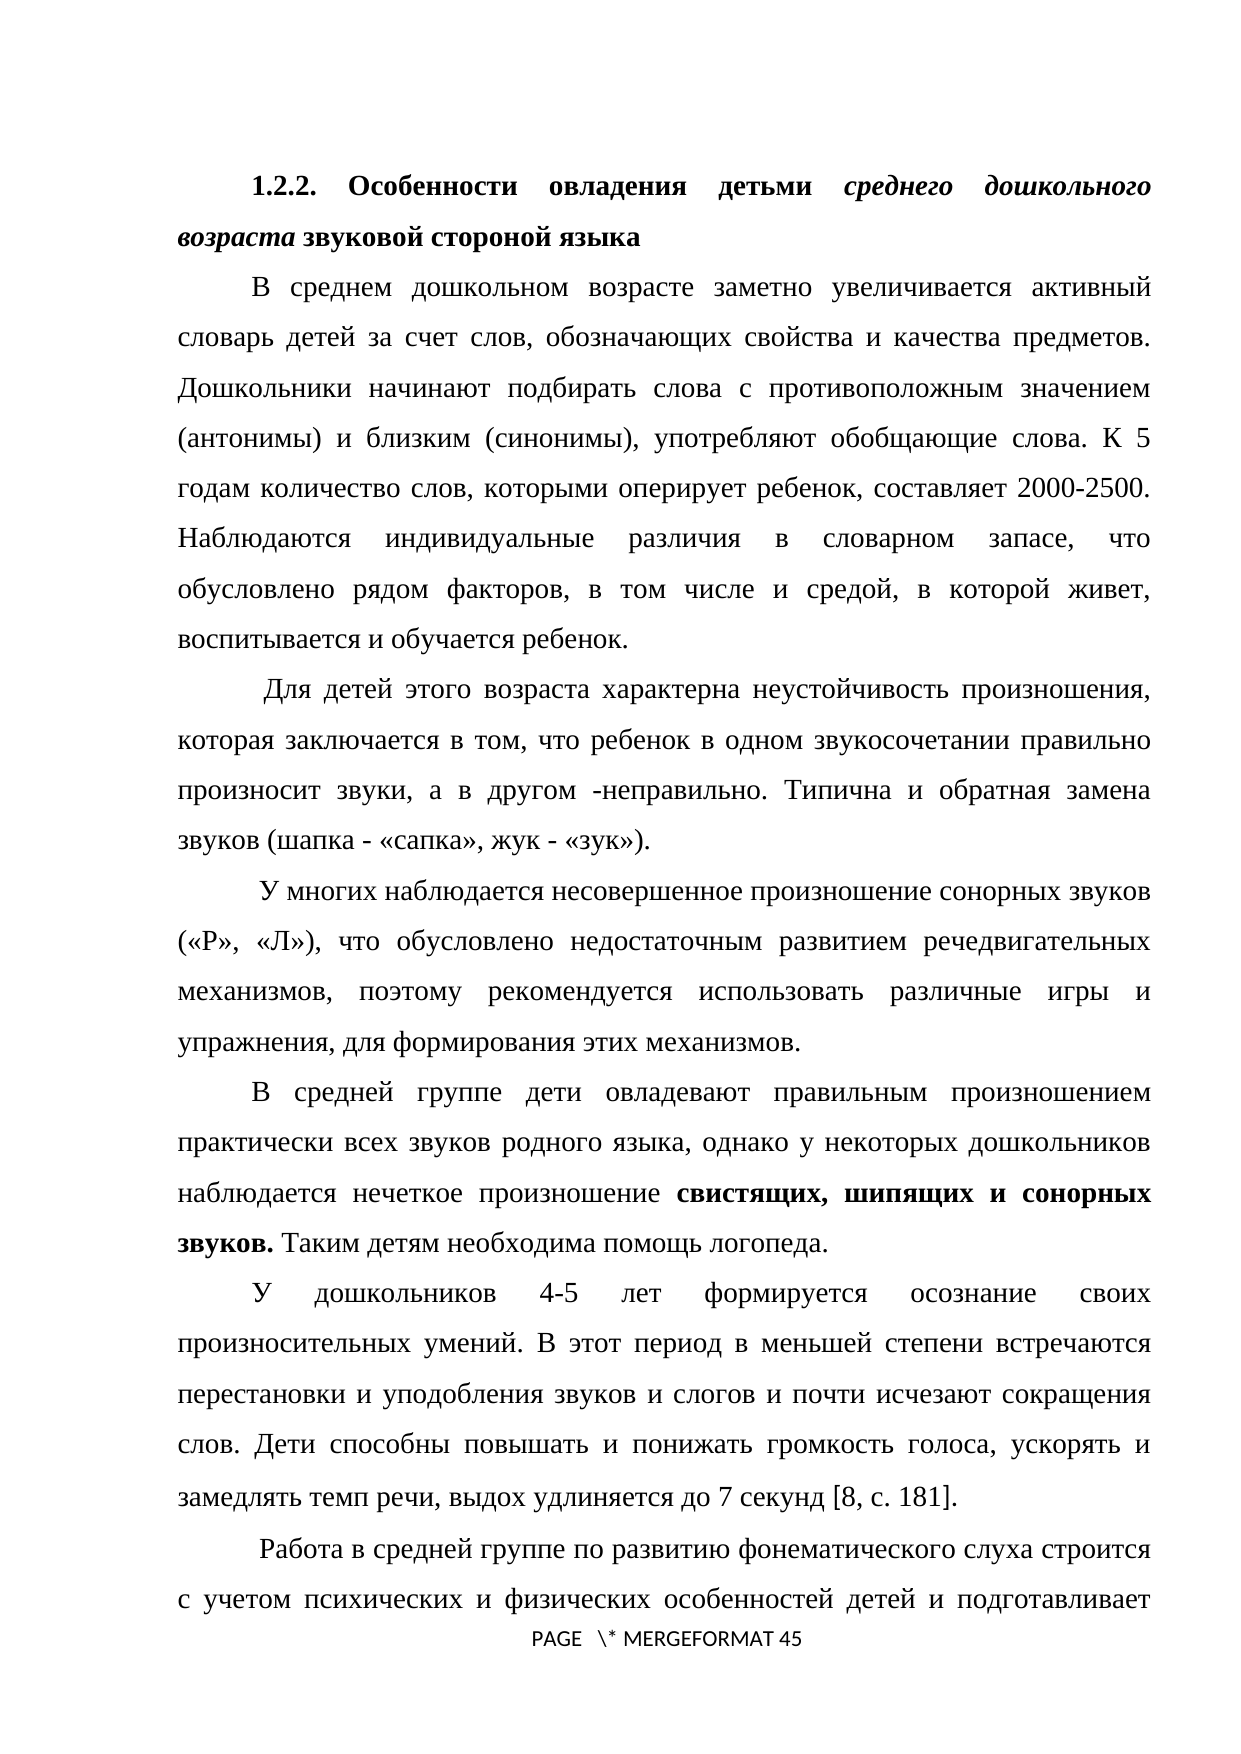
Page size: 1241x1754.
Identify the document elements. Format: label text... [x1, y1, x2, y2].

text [177, 1531, 1152, 1615]
text В среднем дошкольном возрасте заметно увеличивается активный словарь детей за счет слов, обозначающих свойства и качества предметов. Дошкольники начинают подбирать слова с противоположным значением (антонимы) и близким (синонимы), употребляют обобщающие слова. К 5 годам количество слов, которыми оперирует ребенок, составляет 2000-2500. Наблюдаются индивидуальные различия в словарном запасе, что обусловлено рядом факторов, в том числе и средой, в которой живет, воспитывается и обучается ребенок. [177, 269, 1152, 655]
text 1.2.2. Особенности овладения детьми среднего дошкольного возраста звуковой стороной языка [177, 168, 1152, 252]
text У многих наблюдается несовершенное произношение сонорных звуков («Р», «Л»), что обусловлено недостаточным развитием речедвигательных механизмов, поэтому рекомендуется использовать различные игры и упражнения, для формирования этих механизмов. [177, 873, 1152, 1057]
text У дошкольников 4-5 лет формируется осознание своих произносительных умений. В этот период в меньшей степени встречаются перестановки и уподобления звуков и слогов и почти исчезают сокращения слов. Дети способны повышать и понижать громкость голоса, ускорять и замедлять темп речи, выдох удлиняется до 7 секунд [8, с. 181]. [177, 1275, 1152, 1513]
text Для детей этого возраста характерна неустойчивость произношения, которая заключается в том, что ребенок в одном звукосочетании правильно произносит звуки, а в другом -неправильно. Типична и обратная замена звуков (шапка - «сапка», жук - «зук»). [177, 672, 1152, 856]
text В средней группе дети овладевают правильным произношением практически всех звуков родного языка, однако у некоторых дошкольников наблюдается нечеткое произношение свистящих, шипящих и сонорных звуков. Таким детям необходима помощь логопеда. [177, 1074, 1152, 1258]
